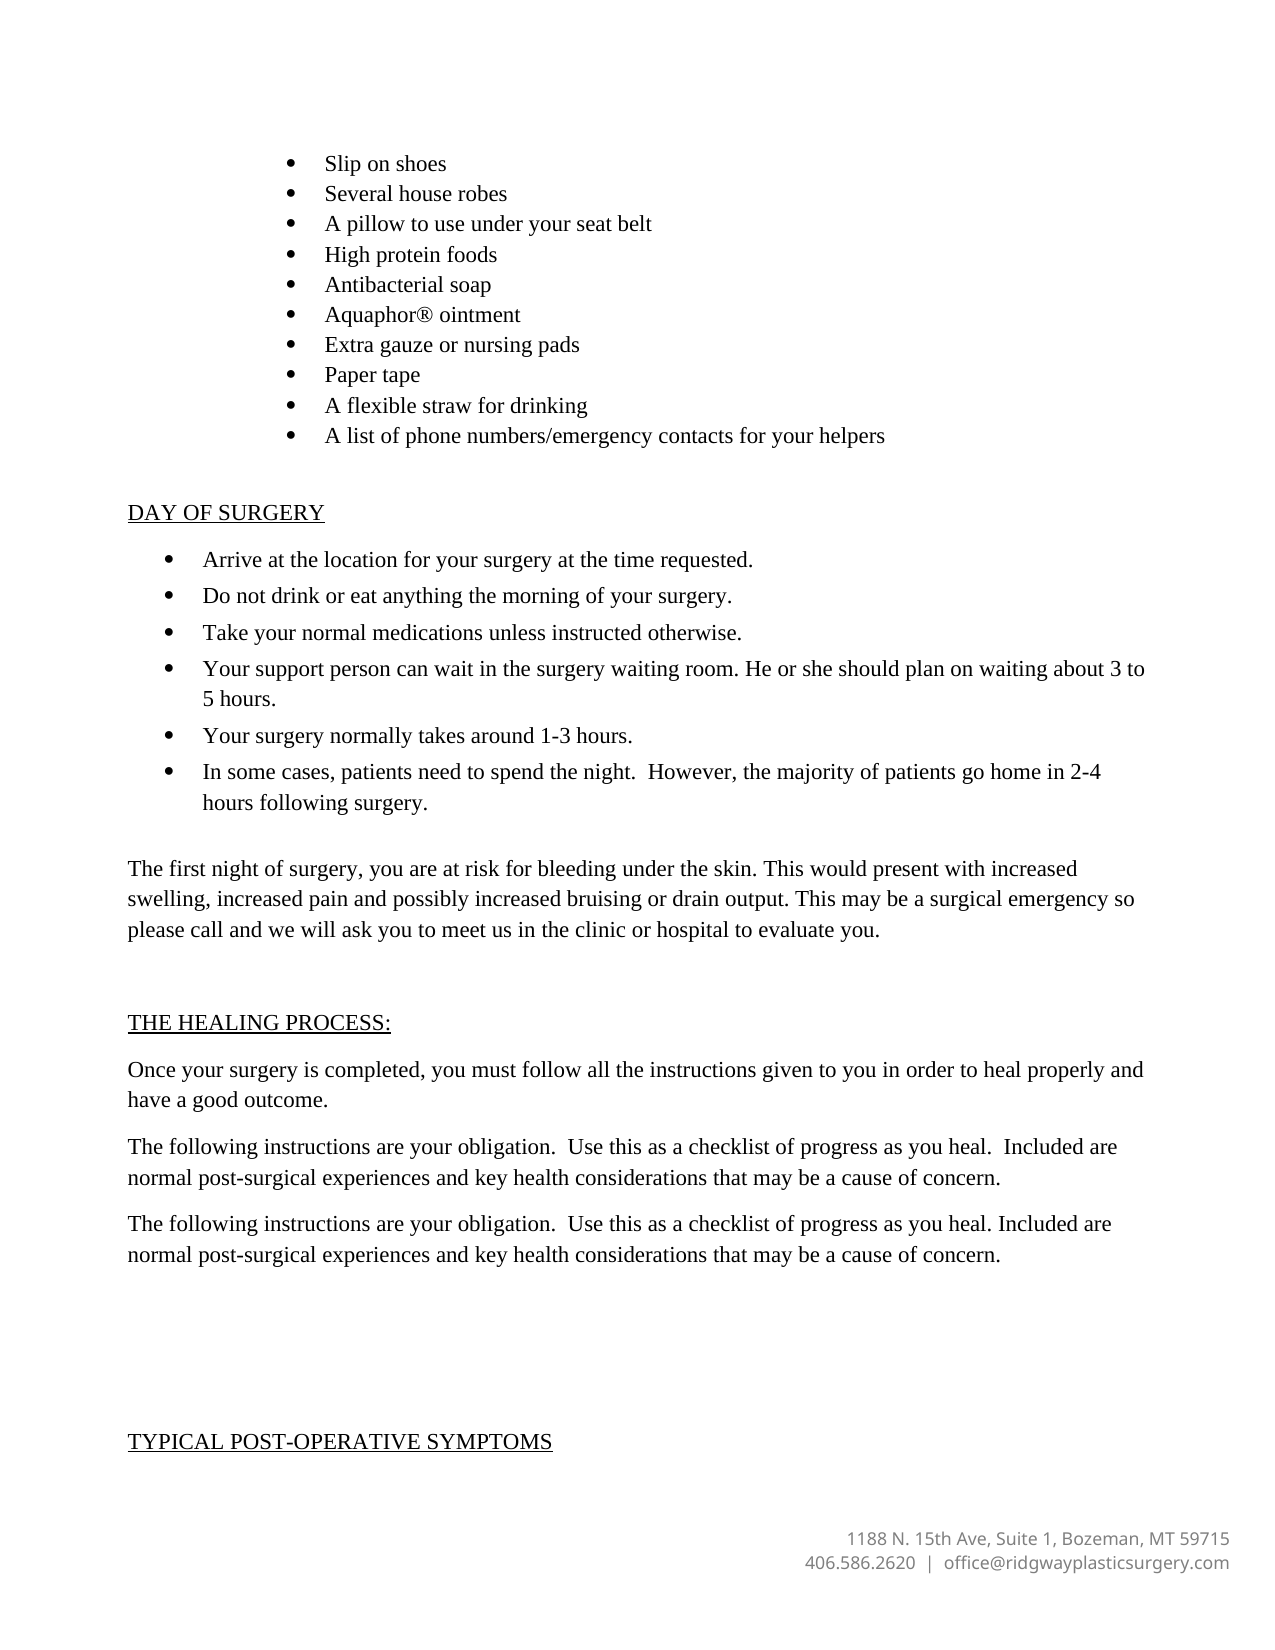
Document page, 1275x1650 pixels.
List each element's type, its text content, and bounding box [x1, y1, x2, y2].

text The Healing Process: [127, 1009, 1155, 1036]
text Day of Surgery [127, 499, 1155, 525]
list Arrive at the location for your surgery at the time requested. [165, 546, 1155, 572]
list Aquaphor® ointment [287, 301, 1155, 327]
text The following instructions are your obligation. Use this as a checklist of progress as you heal. Included are normal post-surgical experiences and key health considerations that may be a cause of concern. [127, 1210, 1155, 1267]
list Take your normal medications unless instructed otherwise. [165, 619, 1155, 645]
text The first night of surgery, you are at risk for bleeding under the skin. This would present with increased swelling, increased pain and possibly increased bruising or drain output. This may be a surgical emergency so please call and we will ask you to meet us in the clinic or hospital to evaluate you. [127, 855, 1155, 942]
list High protein foods [287, 241, 1155, 267]
list Paper tape [287, 361, 1155, 388]
list A flexible straw for drinking [287, 392, 1155, 418]
list A pillow to use under your seat belt [287, 210, 1155, 237]
list Your surgery normally takes around 1-3 hours. [165, 722, 1155, 748]
list In some cases, patients need to spend the night. However, the majority of patients go home in 2-4 hours following surgery. [165, 758, 1155, 815]
list Your support person can wait in the surgery waiting room. He or she should plan on waiting about 3 to 5 hours. [165, 655, 1155, 712]
list Do not drink or eat anything the morning of your surgery. [165, 582, 1155, 609]
list Extra gauze or nursing pads [287, 331, 1155, 358]
list Antibacterial soap [287, 271, 1155, 297]
list Slip on shoes [287, 150, 1155, 176]
text TYPICAL POST-OPERATIVE SYMPTOMS [127, 1428, 1155, 1454]
text The following instructions are your obligation. Use this as a checklist of progress as you heal. Included are normal post-surgical experiences and key health considerations that may be a cause of concern. [127, 1133, 1155, 1190]
list A list of phone numbers/emergency contacts for your helpers [287, 422, 1155, 448]
list Several house robes [287, 180, 1155, 207]
text Once your surgery is completed, you must follow all the instructions given to you in order to heal properly and have a good outcome. [127, 1056, 1155, 1113]
